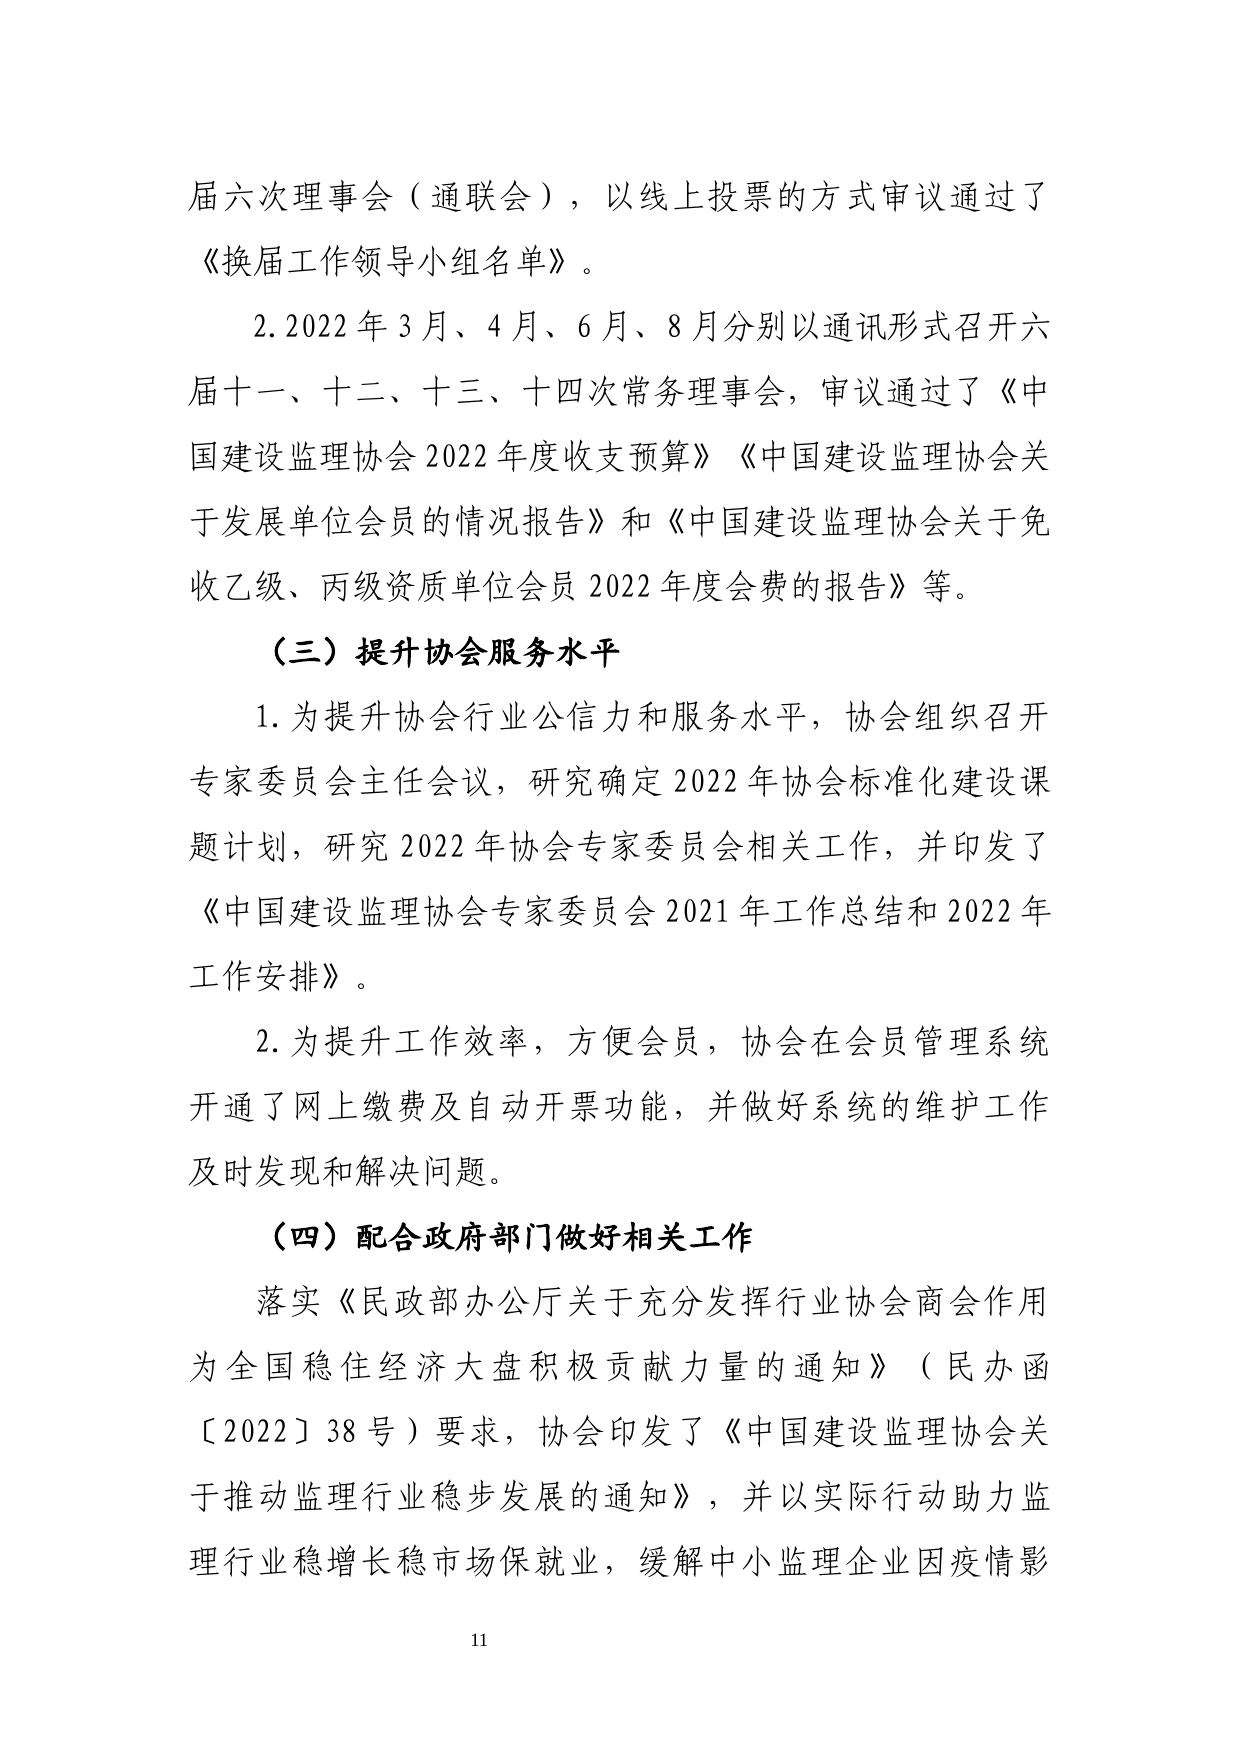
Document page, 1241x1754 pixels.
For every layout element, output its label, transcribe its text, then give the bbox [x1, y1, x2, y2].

text 1.为提升协会行业公信力和服务水平，协会组织召开专家委员会主任会议，研究确定2022年协会标准化建设课题计划，研究2022年协会专家委员会相关工作，并印发了《中国建设监理协会专家委员会2021年工作总结和2022年工作安排》。 [187, 682, 1053, 1007]
text 2.为提升工作效率，方便会员，协会在会员管理系统开通了网上缴费及自动开票功能，并做好系统的维护工作，及时发现和解决问题。 [187, 1007, 1053, 1202]
text （三）提升协会服务水平 [187, 617, 1053, 682]
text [187, 1267, 1053, 1592]
text （四）配合政府部门做好相关工作 [187, 1202, 1053, 1267]
text 2.2022年3月、4月、6月、8月分别以通讯形式召开六届十一、十二、十三、十四次常务理事会，审议通过了《中国建设监理协会2022年度收支预算》《中国建设监理协会关于发展单位会员的情况报告》和《中国建设监理协会关于免收乙级、丙级资质单位会员2022年度会费的报告》等。 [187, 292, 1053, 617]
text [187, 162, 1053, 292]
